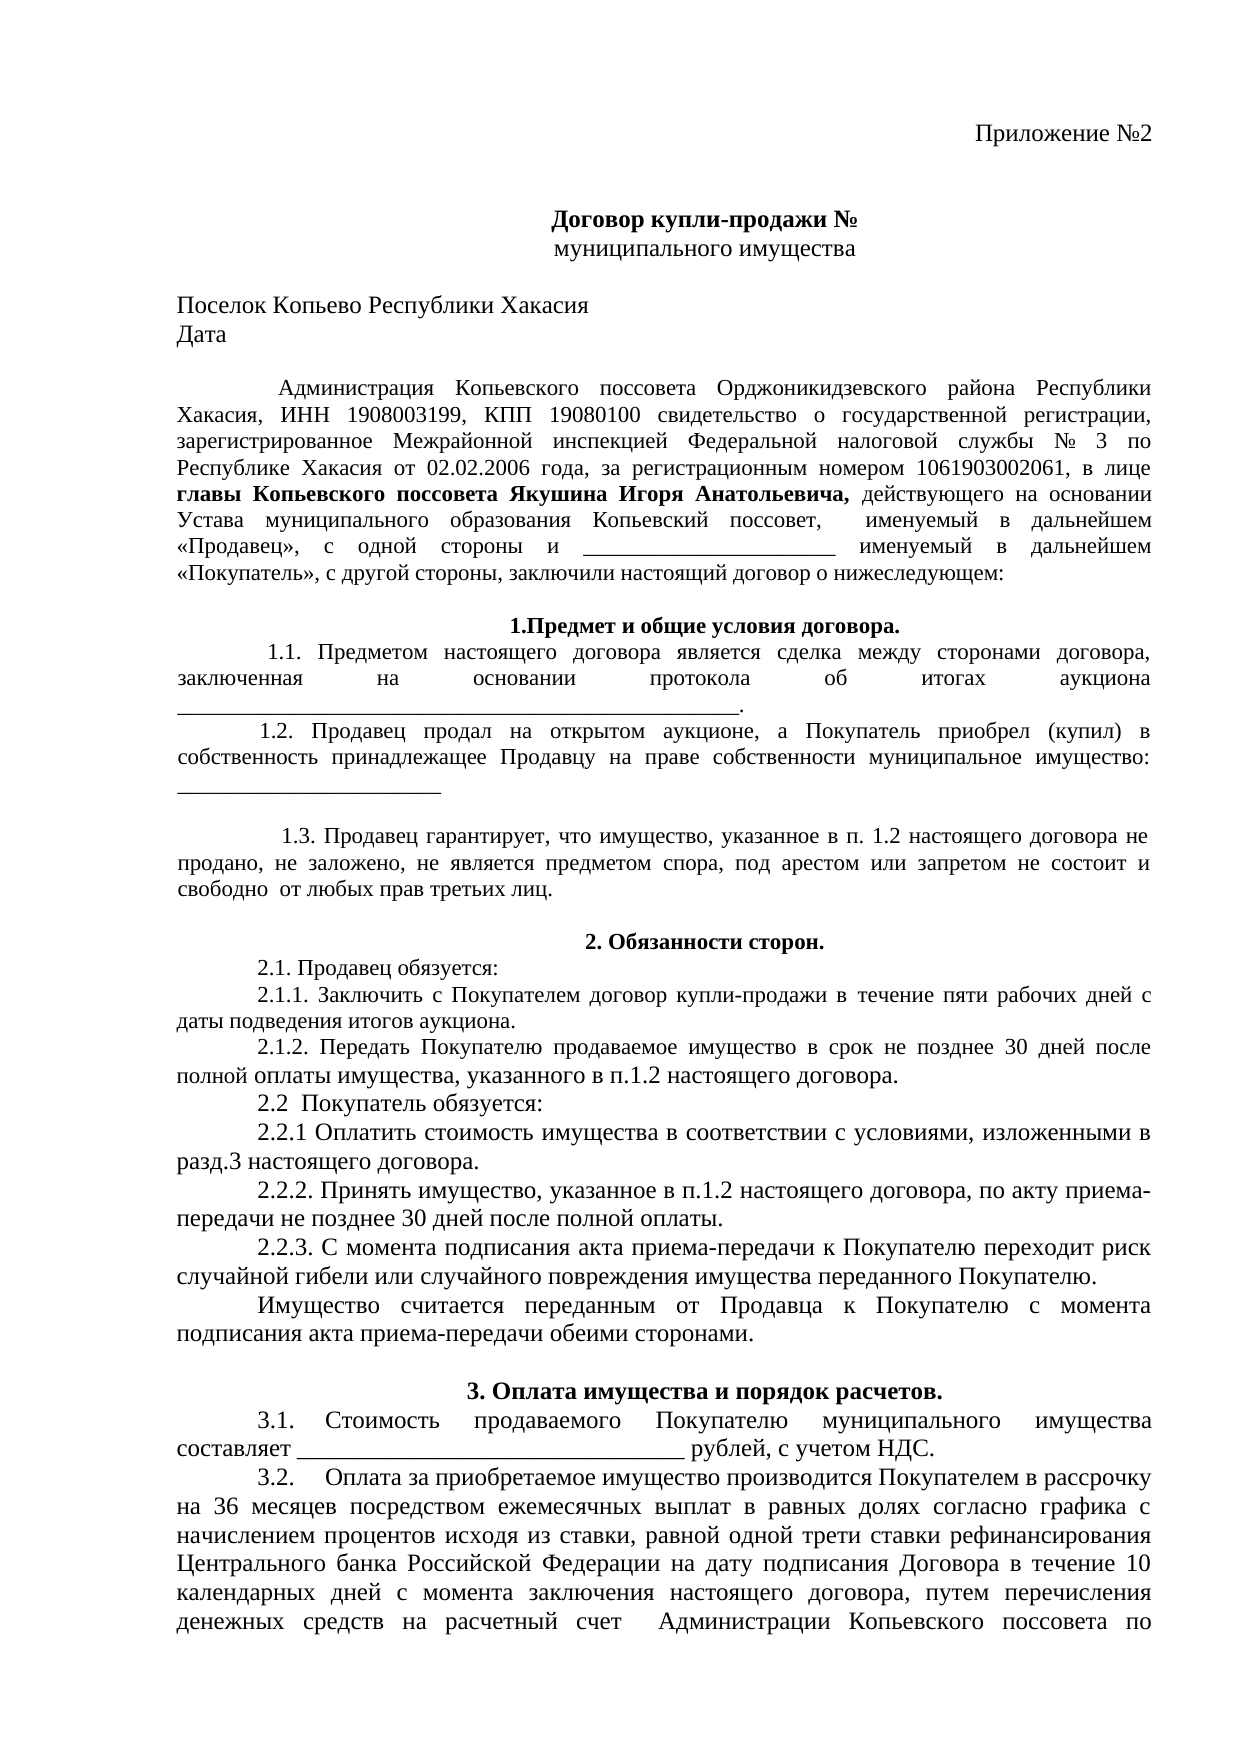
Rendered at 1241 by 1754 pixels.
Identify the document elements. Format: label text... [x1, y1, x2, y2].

text Поселок Копьево Республики Хакасия Дата [176, 291, 1152, 348]
text 3. Оплата имущества и порядок расчетов. [176, 1376, 1152, 1405]
text 1.3. Продавец гарантирует, что имущество, указанное в п. 1.2 настоящего договора не продано, не заложено, не является предметом спора, под арестом или запретом не состоит и свободно от любых прав третьих лиц. [177, 822, 1152, 902]
text 2.2 Покупатель обязуется: [176, 1088, 1152, 1117]
text Имущество считается переданным от Продавца к Покупателю с момента подписания акта приема-передачи обеими сторонами. [176, 1290, 1152, 1347]
text 1.Предмет и общие условия договора. [176, 612, 1152, 638]
text 2.2.1 Оплатить стоимость имущества в соответствии с условиями, изложенными в разд.3 настоящего договора. [176, 1117, 1152, 1175]
text 2. Обязанности сторон. [176, 928, 1152, 954]
list Стоимость продаваемого Покупателю муниципального имущества составляет _______________________________ рублей, с учетом НДС. [176, 1405, 1152, 1462]
text 1.2. Продавец продал на открытом аукционе, а Покупатель приобрел (купил) в собственность принадлежащее Продавцу на праве собственности муниципальное имущество: _______________________ [177, 717, 1152, 796]
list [176, 1462, 1152, 1635]
text 2.2.2. Принять имущество, указанное в п.1.2 настоящего договора, по акту приема-передачи не позднее 30 дней после полной оплаты. [176, 1175, 1152, 1232]
text 2.1.1. Заключить с Покупателем договор купли-продажи в течение пяти рабочих дней с даты подведения итогов аукциона. [176, 981, 1152, 1033]
subtitle Приложение №2 [176, 118, 1152, 147]
text Договор купли-продажи № [176, 204, 1152, 233]
text 2.2.3. С момента подписания акта приема-передачи к Покупателю переходит риск случайной гибели или случайного повреждения имущества переданного Покупателю. [176, 1232, 1152, 1290]
text 2.1. Продавец обязуется: [176, 954, 1152, 981]
text 1.1. Предметом настоящего договора является сделка между сторонами договора, заключенная на основании протокола об итогах аукциона _________________________________________________. [177, 638, 1152, 717]
text 2.1.2. Передать Покупателю продаваемое имущество в срок не позднее 30 дней после полной оплаты имущества, указанного в п.1.2 настоящего договора. [176, 1033, 1152, 1088]
text Администрация Копьевского поссовета Орджоникидзевского района Республики Хакасия, ИНН 1908003199, КПП 19080100 свидетельство о государственной регистрации, зарегистрированное Межрайонной инспекцией Федеральной налоговой службы № 3 по Республике Хакасия от 02.02.2006 года, за регистрационным номером 1061903002061, в лице главы Копьевского поссовета Якушина Игоря Анатольевича, действующего на основании Устава муниципального образования Копьевский поссовет, именуемый в дальнейшем «Продавец», с одной стороны и ______________________ именуемый в дальнейшем «Покупатель», с другой стороны, заключили настоящий договор о нижеследующем: [176, 374, 1152, 585]
text муниципального имущества [176, 233, 1152, 262]
